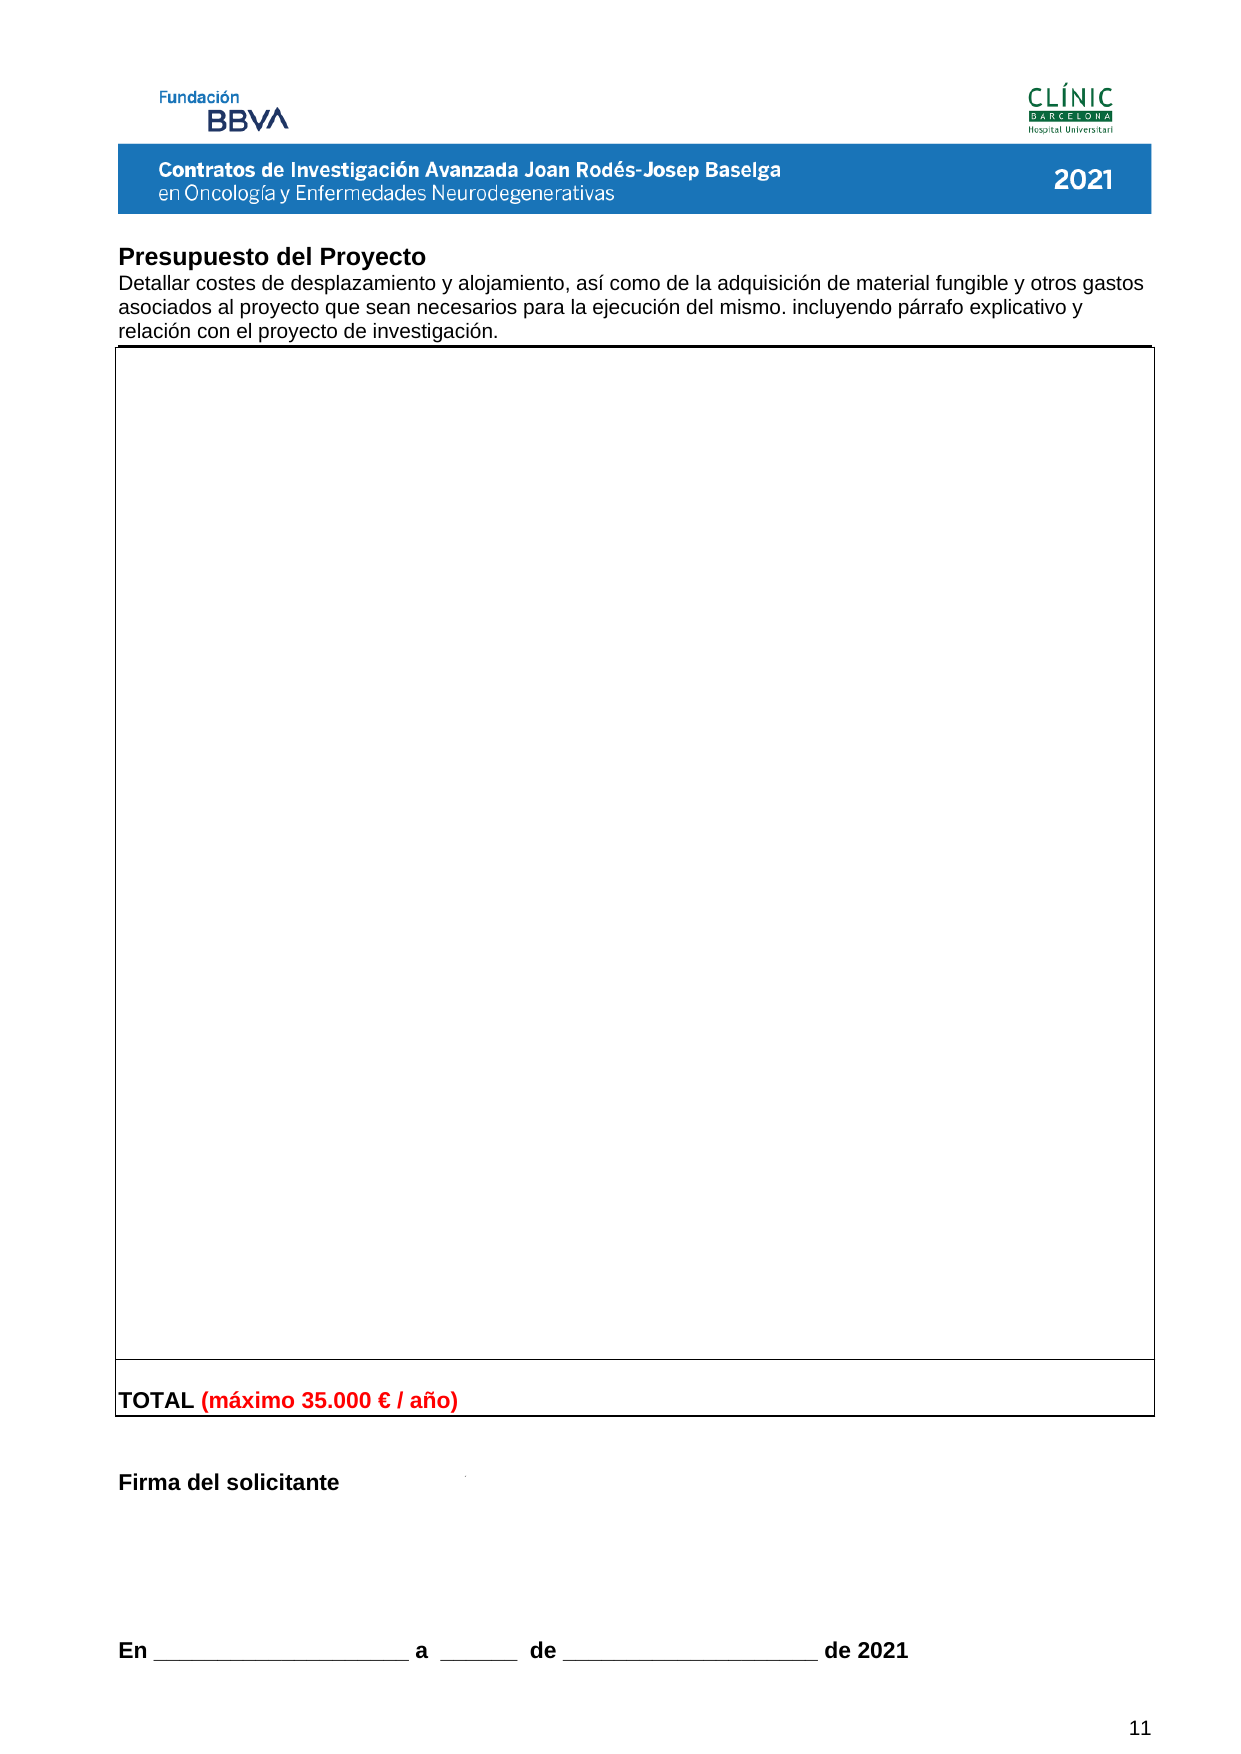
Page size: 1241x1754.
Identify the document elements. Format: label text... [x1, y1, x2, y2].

text Presupuesto del Proyecto [118, 242, 1152, 271]
text TOTAL (máximo 35.000 € / año) [116, 1387, 1154, 1415]
subtitle Firma del solicitante [118, 1469, 1152, 1496]
text Detallar costes de desplazamiento y alojamiento, así como de la adquisición de material fungible y otros gastos asociados al proyecto que sean necesarios para la ejecución del mismo. incluyendo párrafo explicativo y relación con el proyecto de investigación. [118, 271, 1152, 345]
picture [118, 73, 1152, 214]
text En ____________________ a ______ de ____________________ de 2021 [118, 1637, 1152, 1663]
